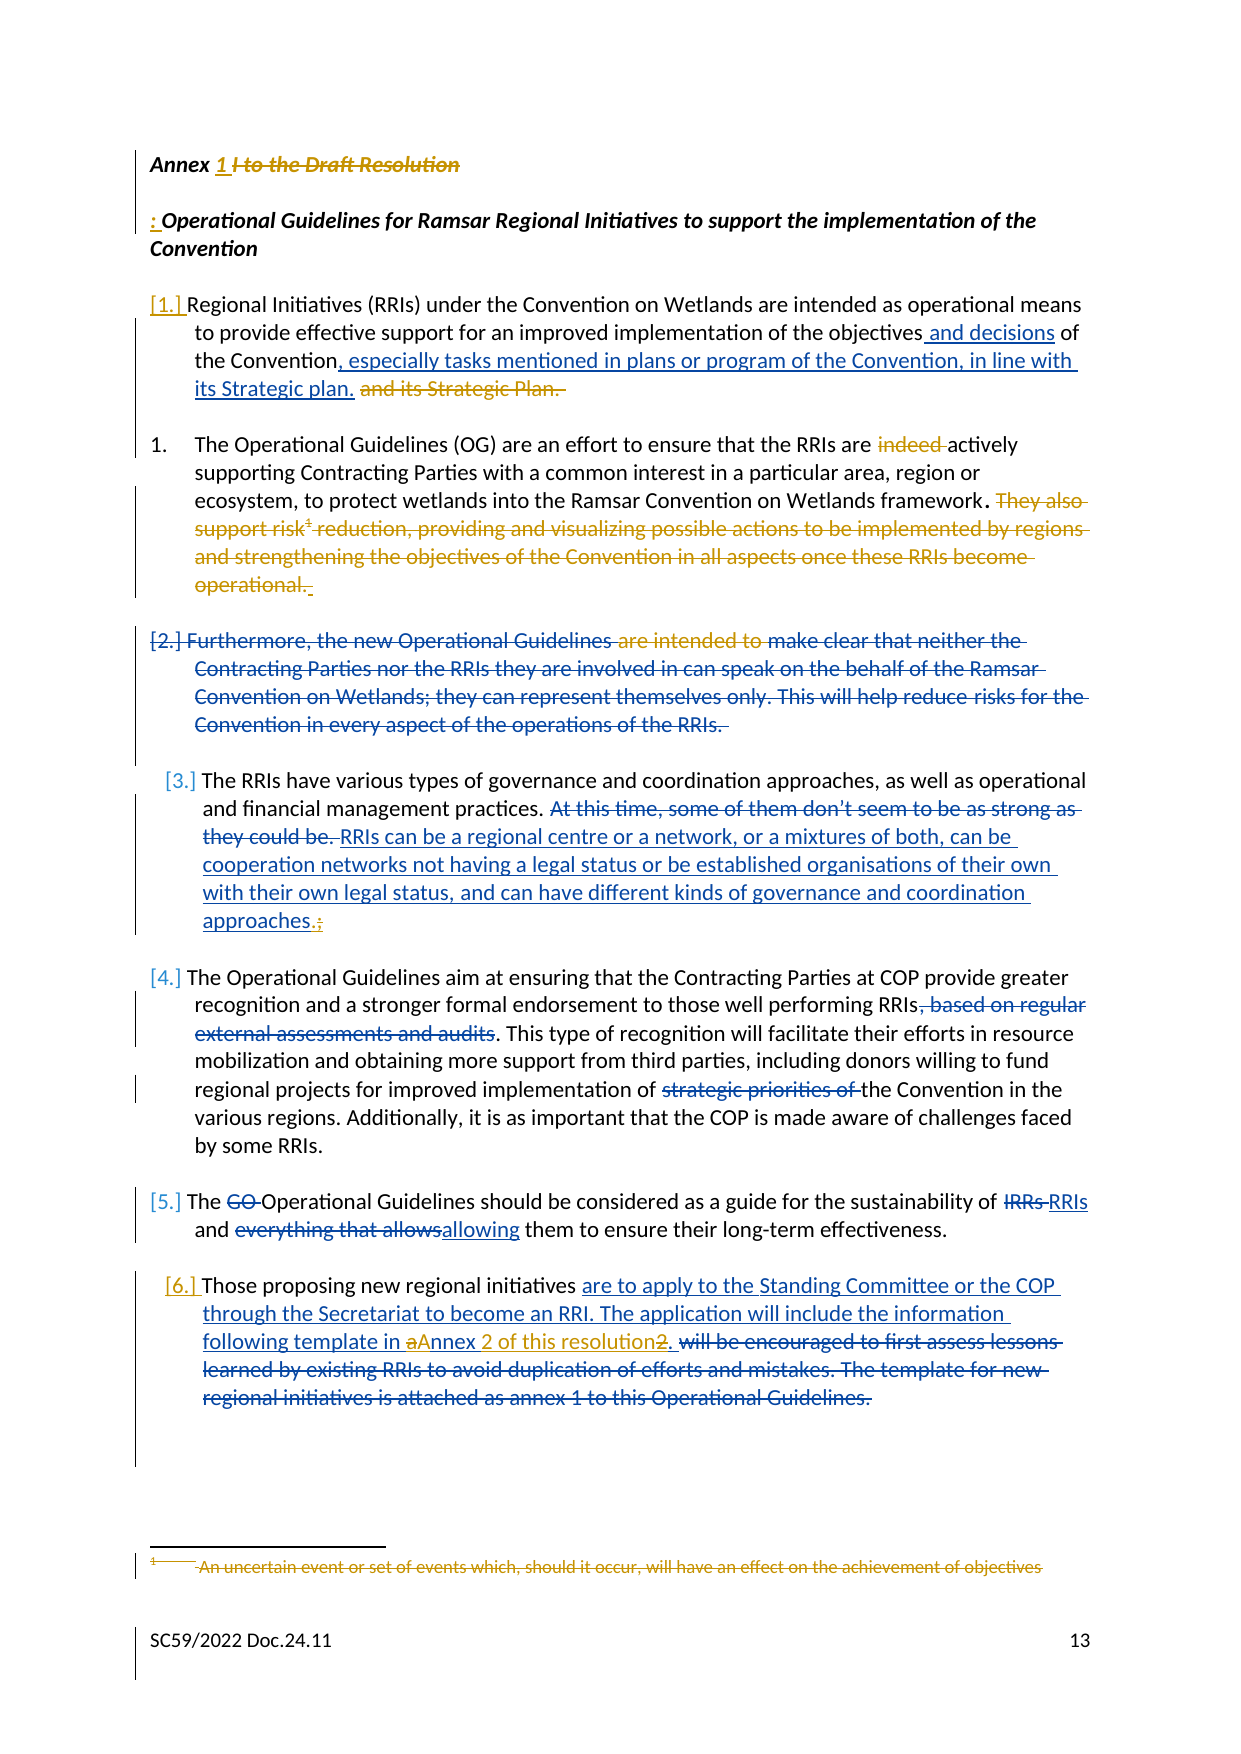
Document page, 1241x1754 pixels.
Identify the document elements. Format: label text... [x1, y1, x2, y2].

text Operational Guidelines for Ramsar Regional Initiatives to support the implementation of the Convention [150, 206, 1090, 262]
list The RRIs have various types of governance and coordination approaches, as well as operational and financial management practices. [165, 766, 1090, 934]
list The Operational Guidelines should be considered as a guide for the sustainability of and them to ensure their long-term effectiveness. [150, 1187, 1090, 1243]
text Annex [150, 150, 1090, 178]
list Those proposing new regional initiatives [165, 1271, 1090, 1411]
list Regional Initiatives (RRIs) under the Convention on Wetlands are intended as operational means to provide effective support for an improved implementation of the objectives of the Convention [150, 290, 1090, 402]
list The Operational Guidelines (OG) are an effort to ensure that the RRIs are actively supporting Contracting Parties with a common interest in a particular area, region or ecosystem, to protect wetlands into the Ramsar Convention on Wetlands framework. [150, 430, 1090, 598]
list The Operational Guidelines aim at ensuring that the Contracting Parties at COP provide greater recognition and a stronger formal endorsement to those well performing RRIs. This type of recognition will facilitate their efforts in resource mobilization and obtaining more support from third parties, including donors willing to fund regional projects for improved implementation of the Convention in the various regions. Additionally, it is as important that the COP is made aware of challenges faced by some RRIs. [150, 963, 1090, 1159]
